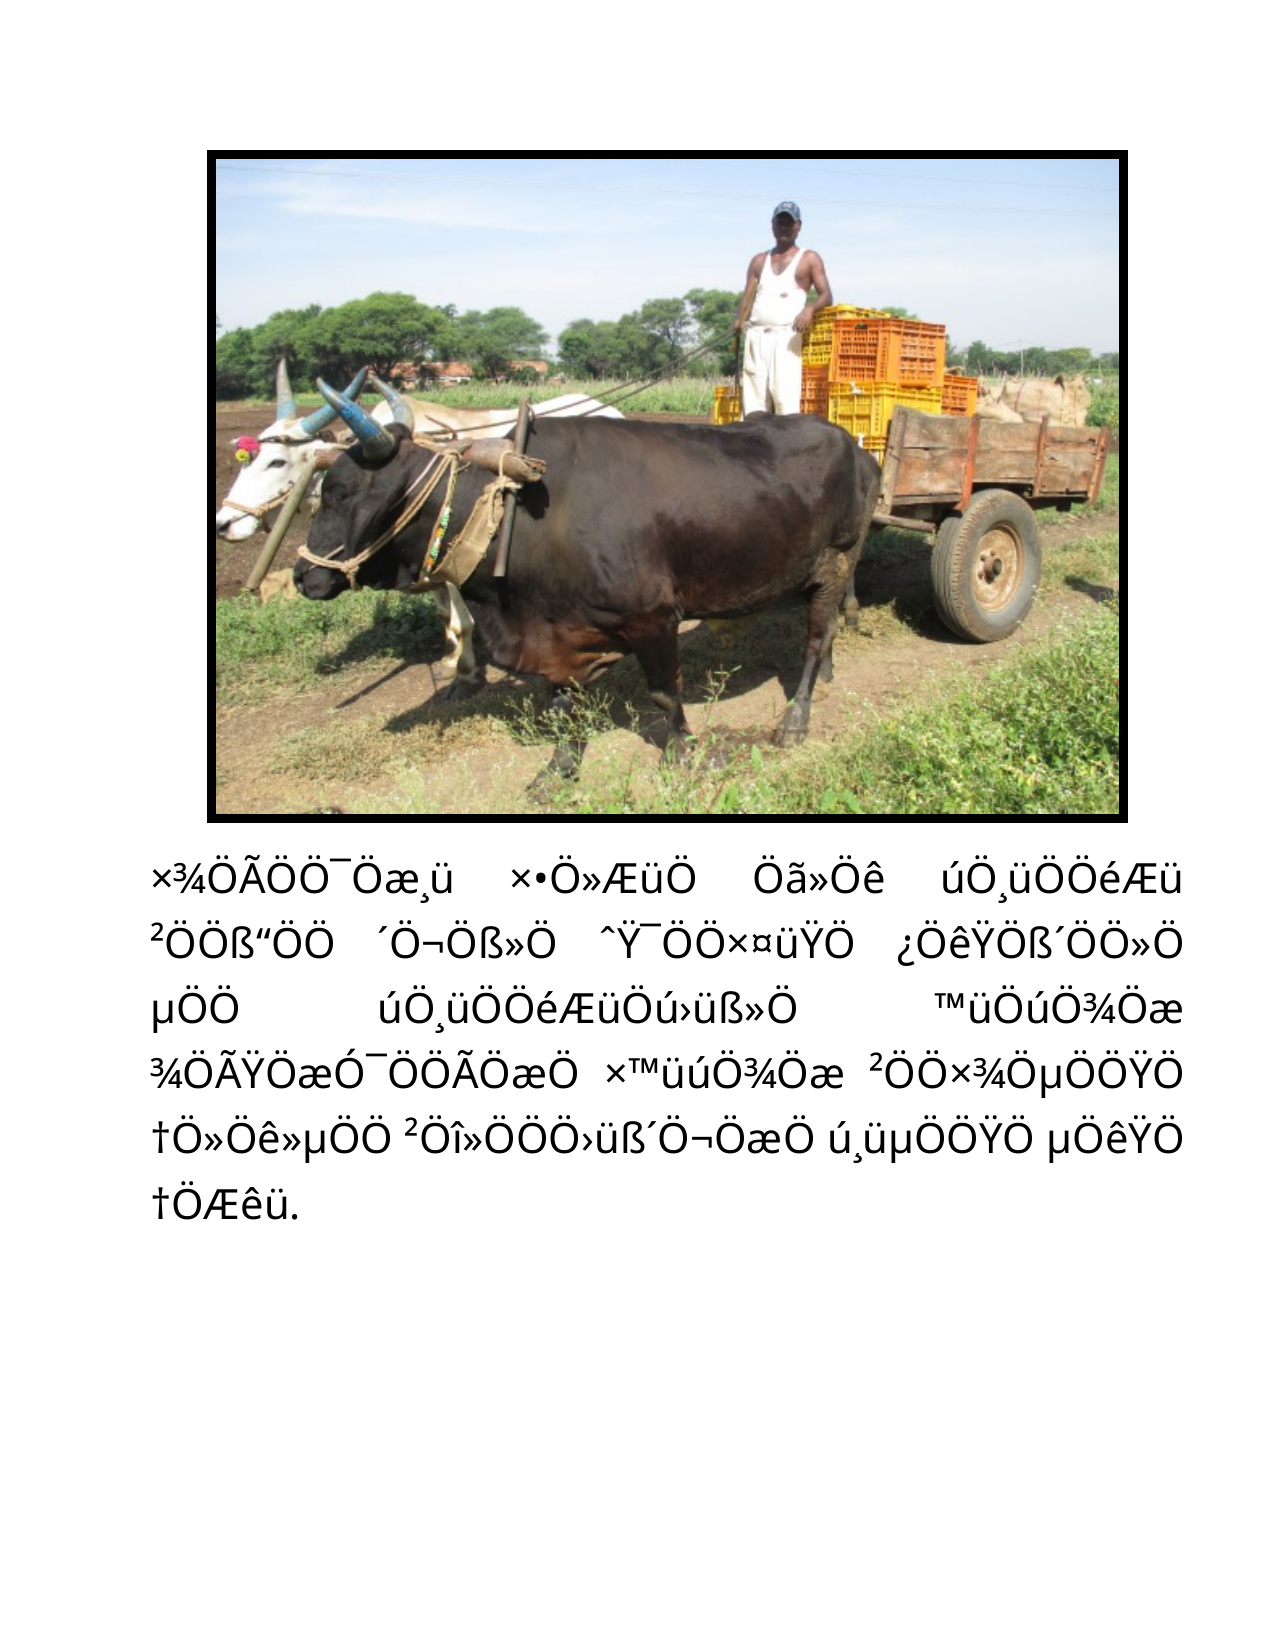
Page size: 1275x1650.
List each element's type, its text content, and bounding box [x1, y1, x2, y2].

text ×¾ÖÃÖÖ¯Öæ¸ü ×•Ö»ÆüÖ Öã»Öê úÖ¸üÖÖéÆü ²ÖÖß“ÖÖ ´Ö¬Öß»Ö ˆŸ¯ÖÖ×¤üŸÖ ¿ÖêŸÖß´ÖÖ»Ö µÖÖ úÖ¸üÖÖéÆüÖú›üß»Ö ™üÖúÖ¾Öæ ¾ÖÃŸÖæÓ¯ÖÖÃÖæ­Ö ×™üúÖ¾Öæ ²Ö­Ö×¾ÖµÖÖŸÖ †Ö»Öê»µÖÖ ²Öî»ÖÖÖ›üß´Ö¬Öæ­Ö ú¸üµÖÖŸÖ µÖêŸÖ †ÖÆêü. [150, 848, 1185, 1231]
picture [216, 159, 1119, 814]
